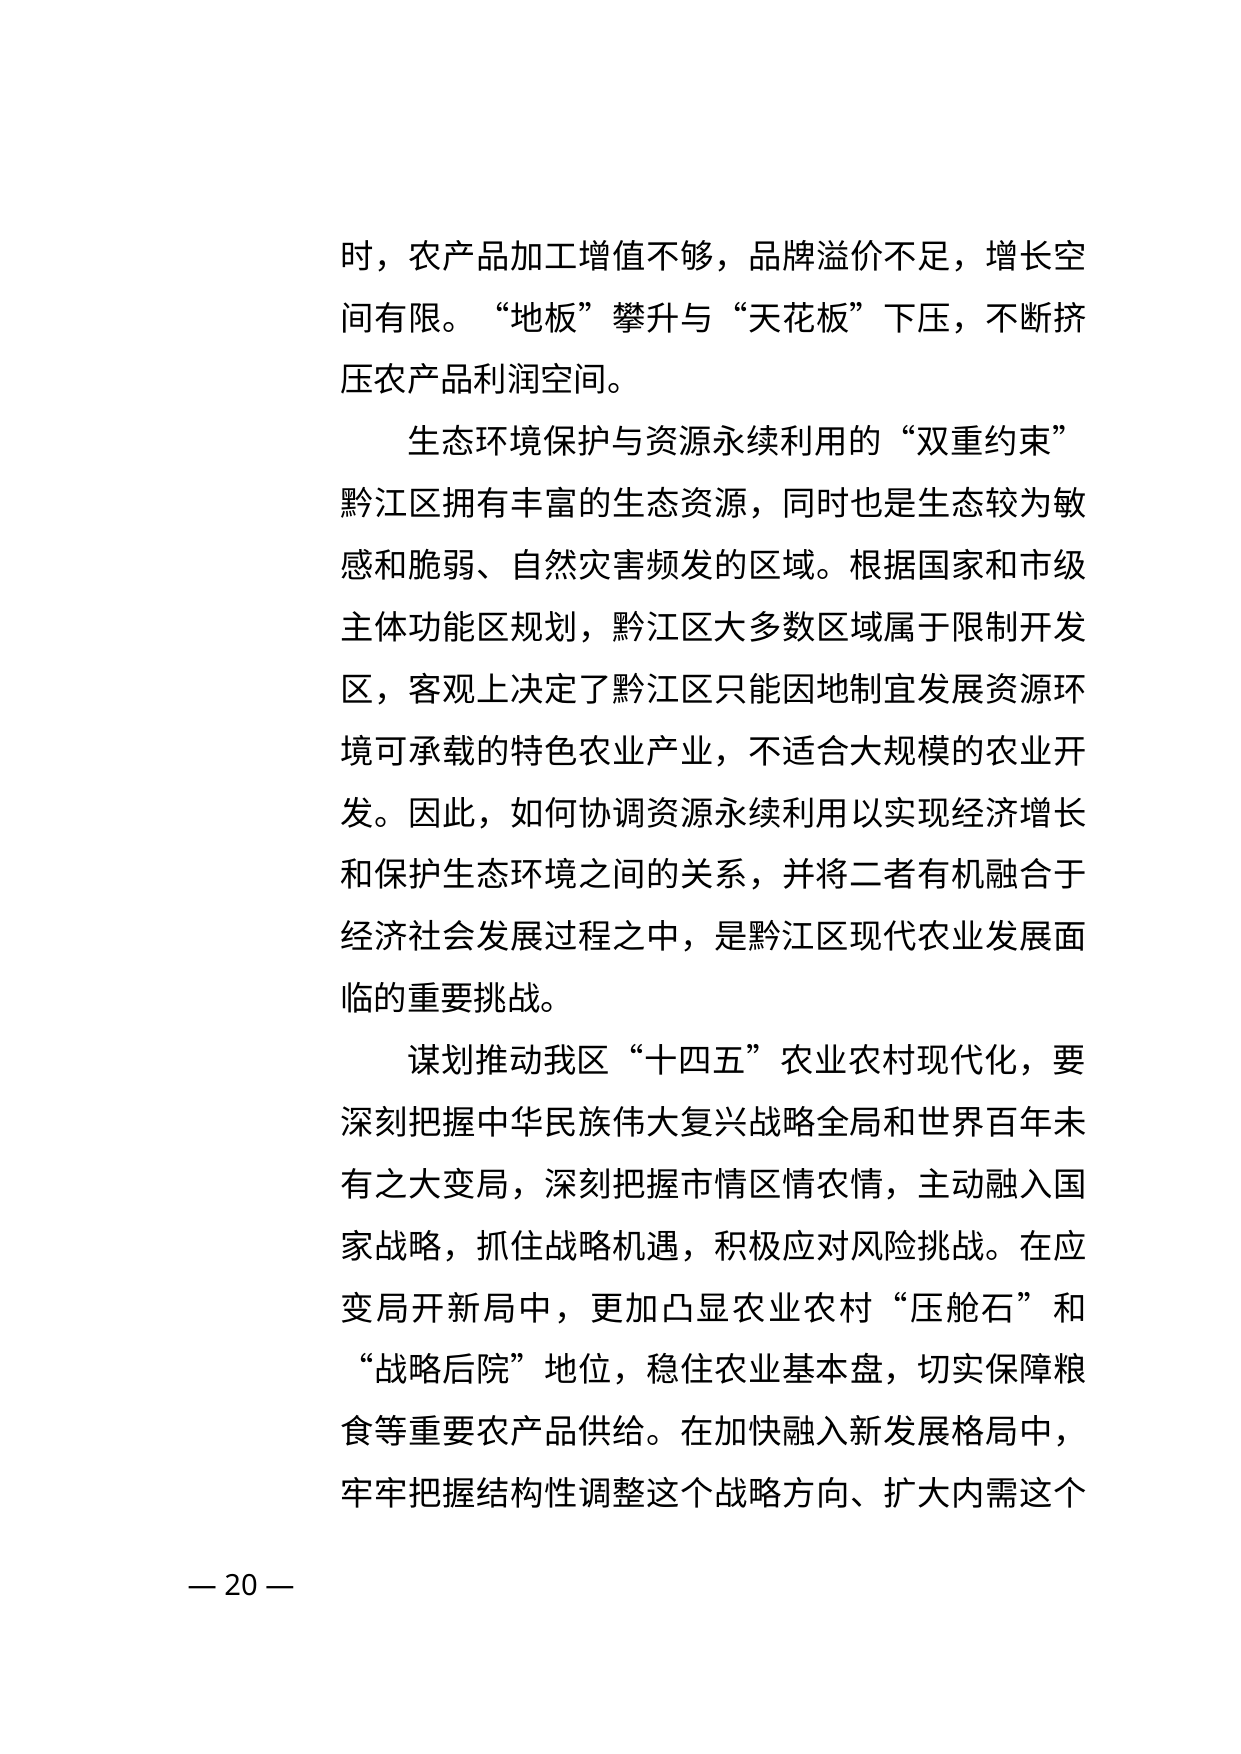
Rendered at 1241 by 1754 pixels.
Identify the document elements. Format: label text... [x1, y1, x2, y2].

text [340, 1023, 1087, 1518]
text 生态环境保护与资源永续利用的“双重约束”。黔江区拥有丰富的生态资源，同时也是生态较为敏感和脆弱、自然灾害频发的区域。根据国家和市级主体功能区规划，黔江区大多数区域属于限制开发区，客观上决定了黔江区只能因地制宜发展资源环境可承载的特色农业产业，不适合大规模的农业开发。因此，如何协调资源永续利用以实现经济增长和保护生态环境之间的关系，并将二者有机融合于经济社会发展过程之中，是黔江区现代农业发展面临的重要挑战。 [340, 404, 1087, 1023]
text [340, 218, 1087, 404]
